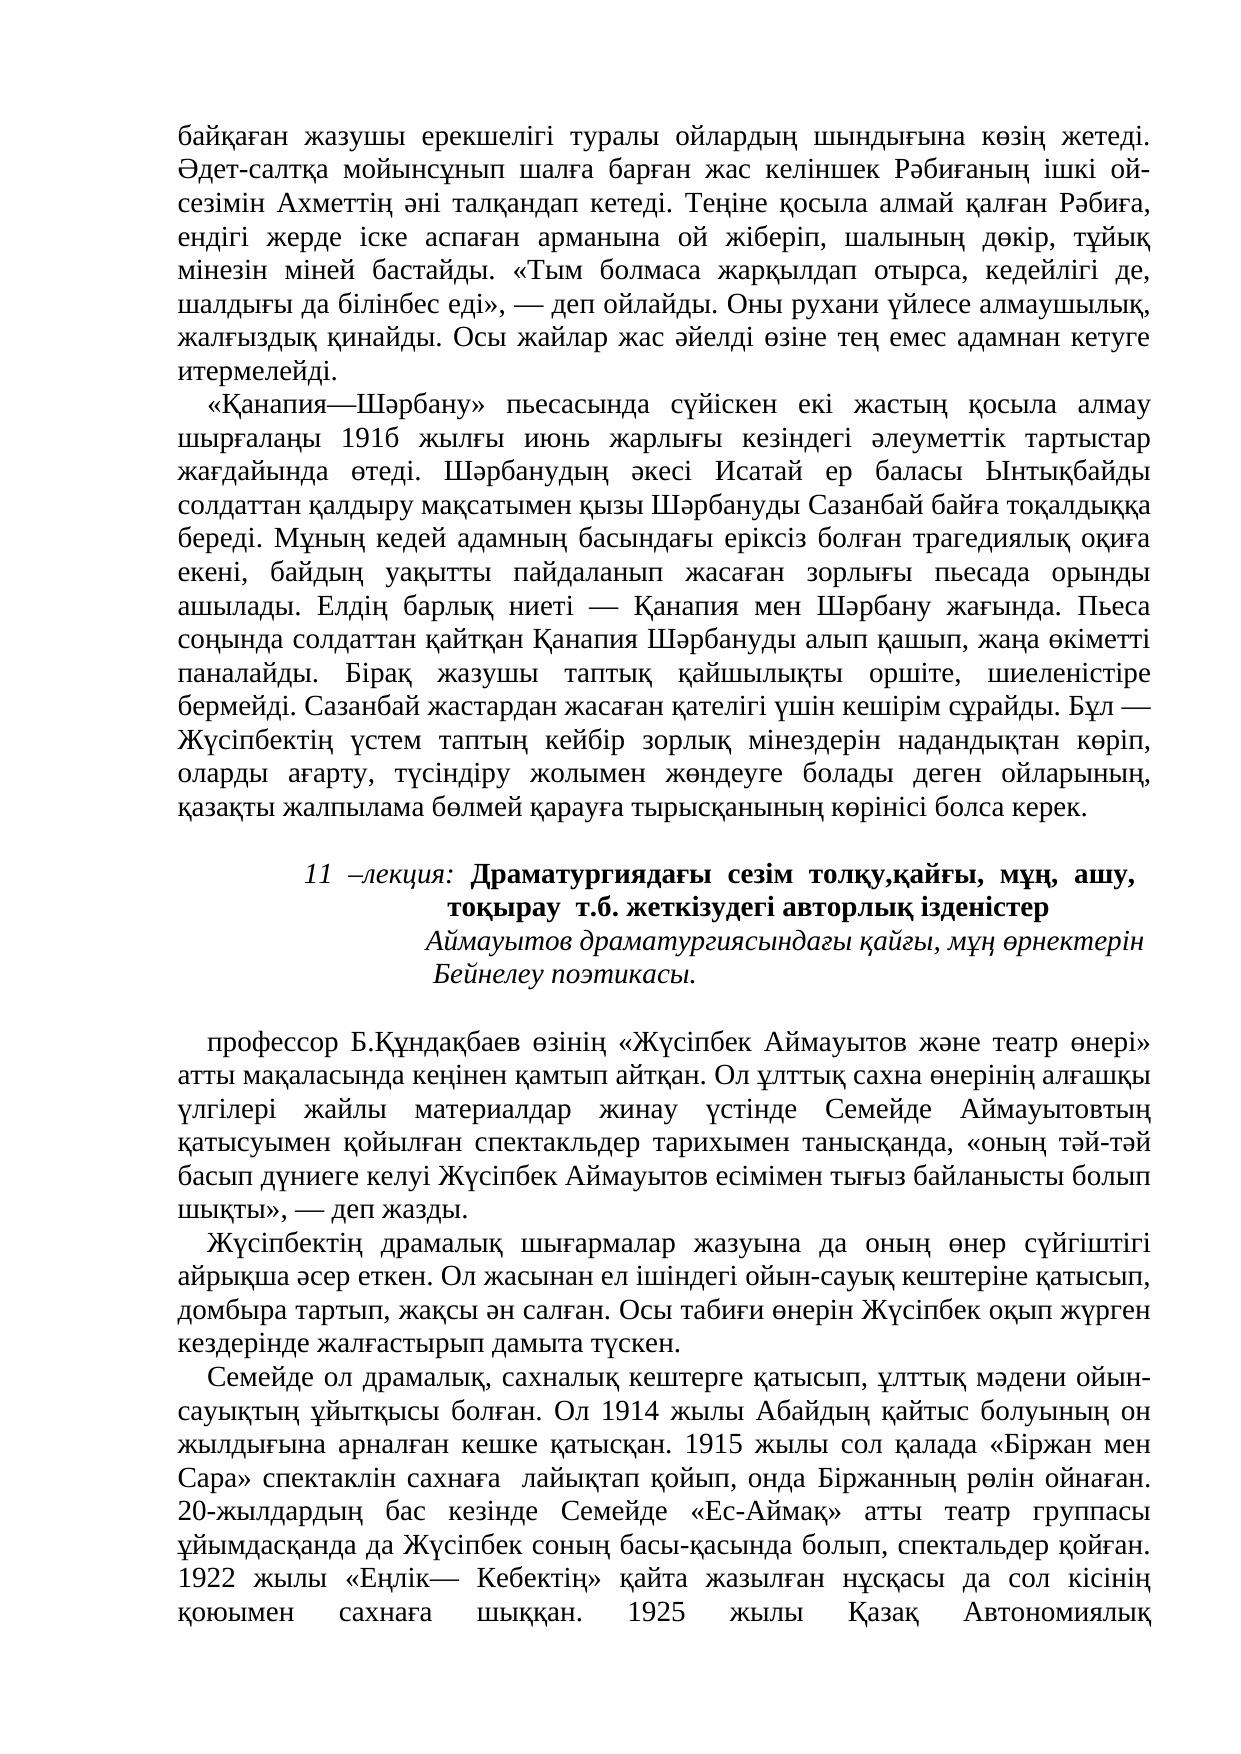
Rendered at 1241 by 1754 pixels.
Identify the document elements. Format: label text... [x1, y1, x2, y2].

text Аймауытов драматургиясындағы қайғы, мұң өрнектерін [177, 923, 1152, 957]
text 11 –лекция: Драматургиядағы сезім толқу,қайғы, мұң, ашу, тоқырау т.б. жеткізудегі авторлық ізденістер [177, 856, 1152, 923]
text «Қанапия—Шәрбану» пьесасында сүйiскен екi жастың қосыла алмау шырғалаңы 191б жылғы июнь жарлығы кезiндегi әлеуметтiк тартыстар жағдайында өтедi. Шәрбанудың әкесi Исатай ер баласы Ынтықбайды солдаттан қалдыру мақсатымен қызы Шәрбануды Сазанбай байға тоқалдыққа бередi. Мұның кедей адамның басындағы ерiксiз болған трагедиялық оқиға екенi, байдың уақытты пайдаланып жасаған зорлығы пьесада орынды ашылады. Елдiң барлық ниетi — Қанапия мен Шәрбану жағында. Пьеса соңында солдаттан қайтқан Қанапия Шәрбануды алып қашып, жаңа өкiметтi паналайды. Бiрақ жазушы таптық қайшылықты оршiте, шиеленiстiре бермейдi. Сазанбай жастардан жасаған қателiгi үшiн кешiрiм сұрайды. Бұл — Жүсiпбектiң үстем таптың кейбiр зорлық мiнездерiн надандықтан көрiп, оларды ағарту, түсiндiру жолымен жөндеуге болады деген ойларының, қазақты жалпылама бөлмей қарауға тырысқанының көрiнiсi болса керек. [177, 386, 1152, 822]
text Бейнелеу поэтикасы. [177, 957, 1152, 990]
text профессор Б.Құндақбаев өзiнiң «Жүсiпбек Аймауытов және театр өнерi» атты мақаласында кеңiнен қамтып айтқан. Ол ұлттық сахна өнерiнiң алғашқы үлгiлерi жайлы материалдар жинау үстiнде Семейде Аймауытовтың қатысуымен қойылған спектакльдер тарихымен танысқанда, «оның тәй-тәй басып дүниеге келуi Жүсiпбек Аймауытов есiмiмен тығыз байланысты болып шықты», — деп жазды. [177, 1024, 1152, 1225]
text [177, 1359, 1152, 1627]
text Жүсiпбектiң драмалық шығармалар жазуына да оның өнер сүйгiштiгi айрықша әсер еткен. Ол жасынан ел iшiндегi ойын-сауық кештерiне қатысып, домбыра тартып, жақсы ән салған. Осы табиғи өнерiн Жүсiпбек оқып жүрген кездерiнде жалғастырып дамыта түскен. [177, 1225, 1152, 1359]
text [177, 118, 1152, 386]
